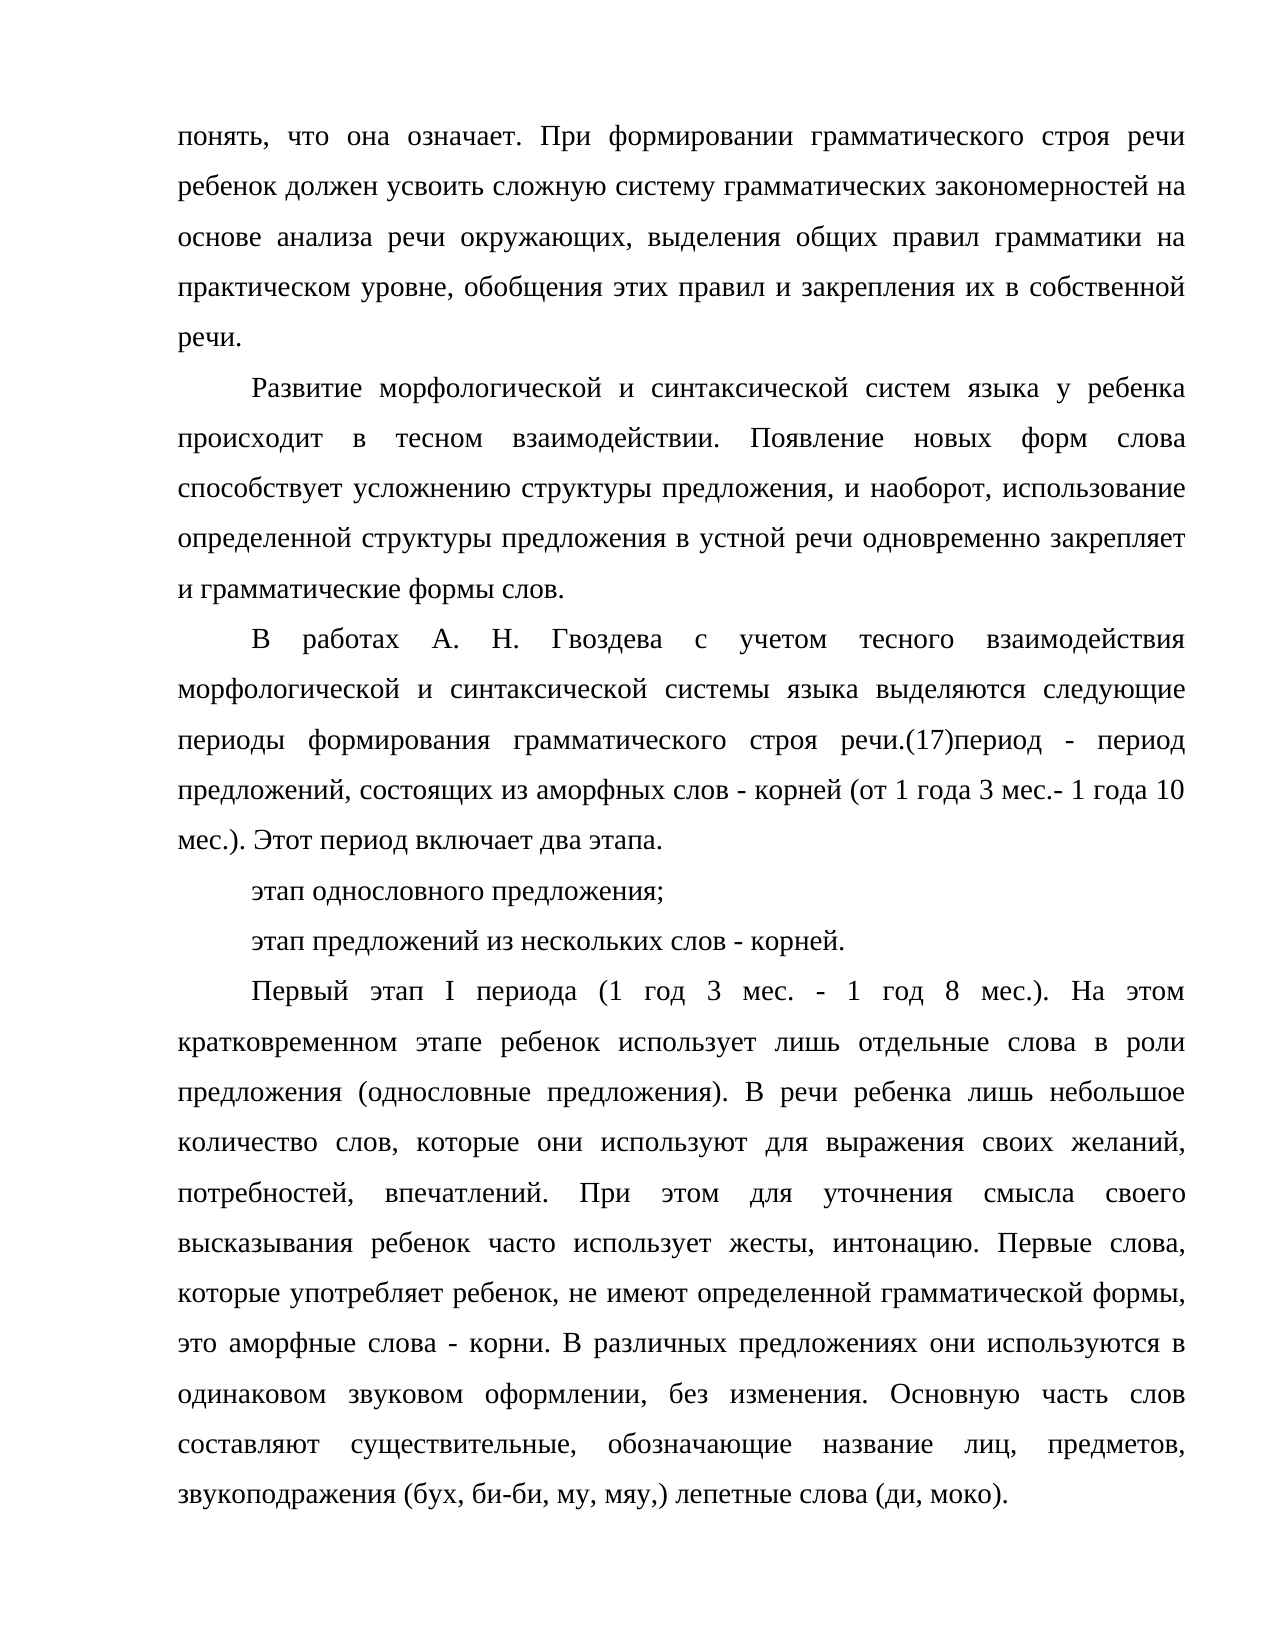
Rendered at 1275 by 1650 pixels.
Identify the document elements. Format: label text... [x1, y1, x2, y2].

text Развитие морфологической и синтаксической систем языка у ребенка происходит в тесном взаимодействии. Появление новых форм слова способствует усложнению структуры предложения, и наоборот, использование определенной структуры предложения в устной речи одновременно закрепляет и грамматические формы слов. [177, 370, 1186, 604]
text В работах А. Н. Гвоздева с учетом тесного взаимодействия морфологической и синтаксической системы языка выделяются следующие периоды формирования грамматического строя речи.(17)период - период предложений, состоящих из аморфных слов - корней (от 1 года 3 мес.- 1 года 10 мес.). Этот период включает два этапа. [177, 621, 1186, 856]
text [177, 118, 1186, 353]
text Первый этап I периода (1 год 3 мес. - 1 год 8 мес.). На этом кратковременном этапе ребенок использует лишь отдельные слова в роли предложения (однословные предложения). В речи ребенка лишь небольшое количество слов, которые они используют для выражения своих желаний, потребностей, впечатлений. При этом для уточнения смысла своего высказывания ребенок часто использует жесты, интонацию. Первые слова, которые употребляет ребенок, не имеют определенной грамматической формы, это аморфные слова - корни. В различных предложениях они используются в одинаковом звуковом оформлении, без изменения. Основную часть слов составляют существительные, обозначающие название лиц, предметов, звукоподражения (бух, би-би, му, мяу,) лепетные слова (ди, моко). [177, 973, 1186, 1510]
text этап предложений из нескольких слов - корней. [177, 923, 1186, 957]
text этап однословного предложения; [177, 873, 1186, 906]
